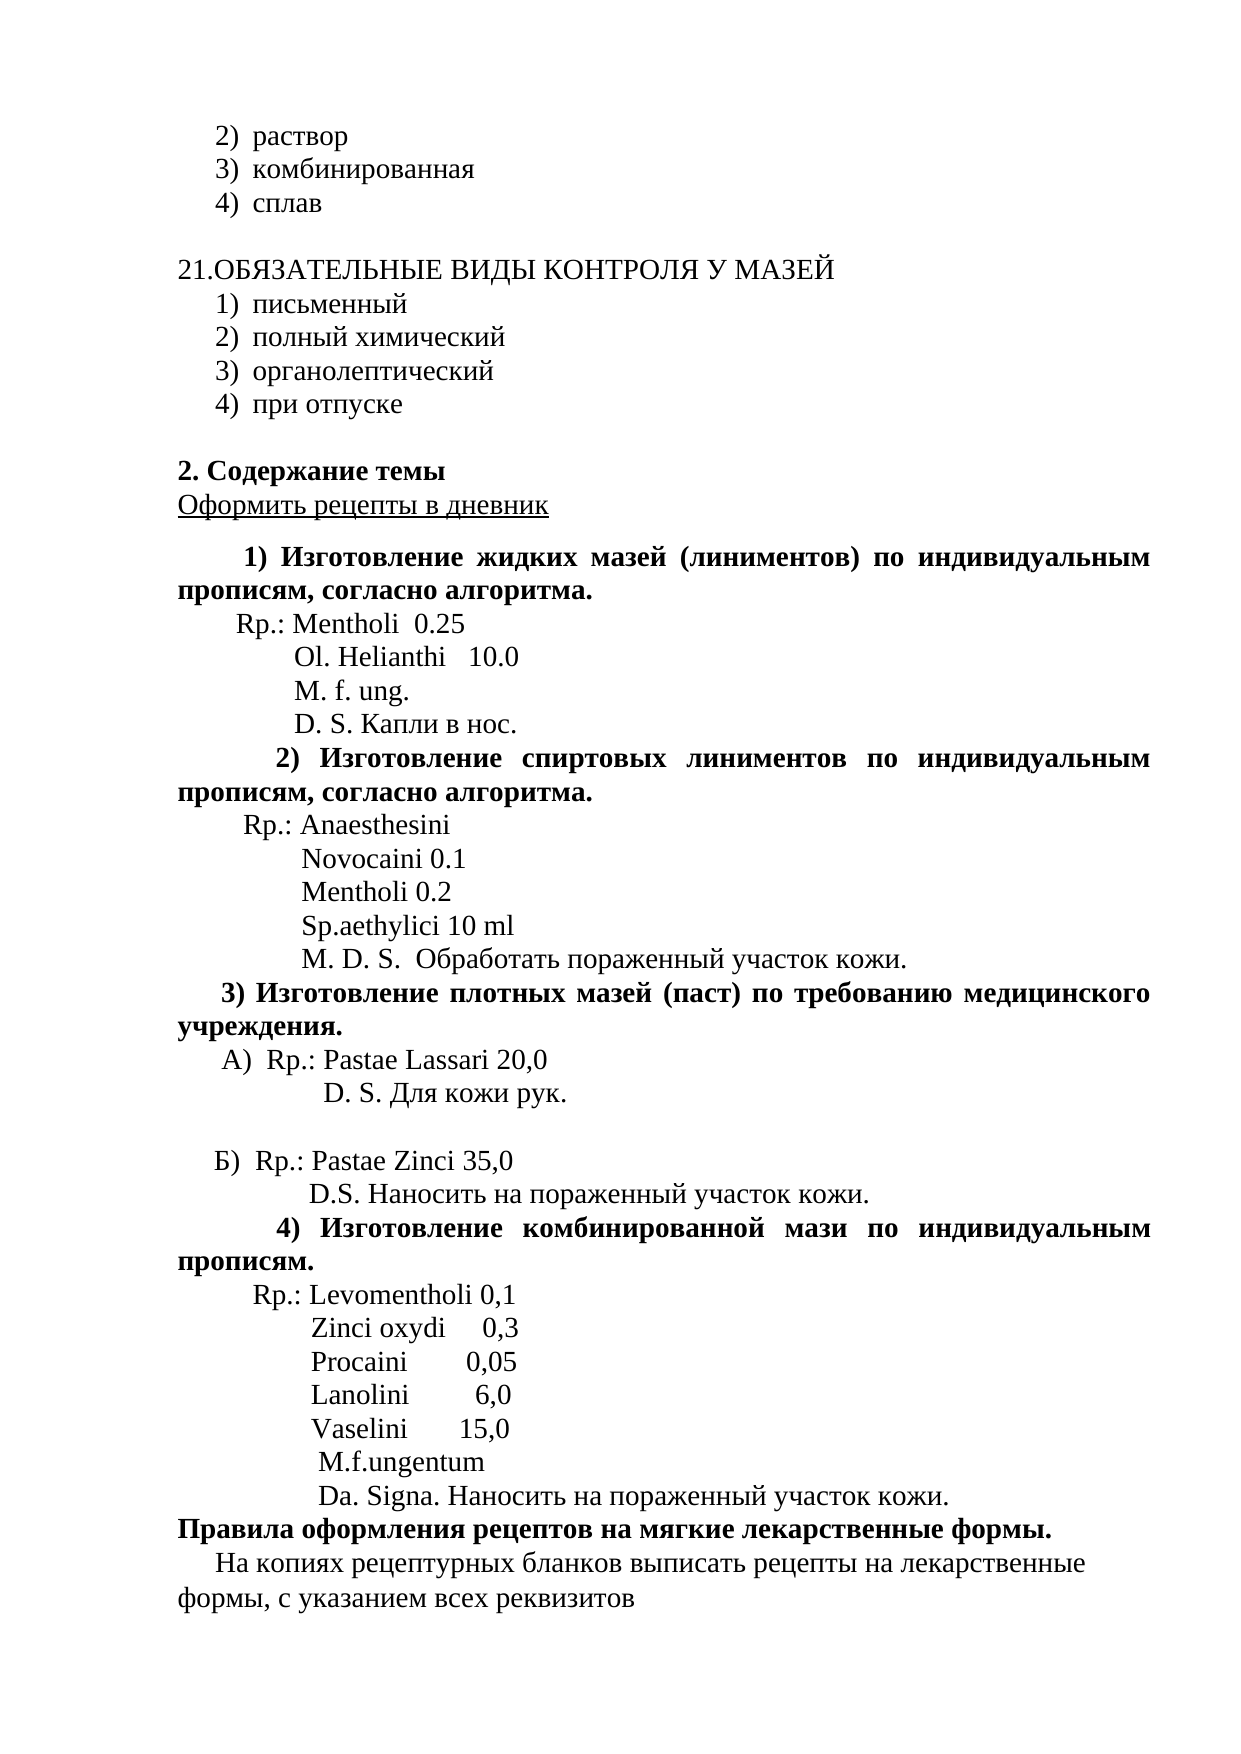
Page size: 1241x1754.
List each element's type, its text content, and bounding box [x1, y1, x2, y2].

text D.S. Наносить на пораженный участок кожи. [177, 1176, 1152, 1210]
text Rp.: Anaesthesini [177, 807, 1152, 841]
text 4) Изготовление комбинированной мази по индивидуальным прописям. [177, 1210, 1152, 1277]
text D. S. Для кожи рук. [177, 1076, 1152, 1109]
list при отпуске [215, 386, 1152, 420]
list письменный [215, 286, 1152, 319]
list Da. Signa. Наносить на пораженный участок кожи. [252, 1478, 1152, 1512]
list Rp.: Levomentholi 0,1 [252, 1277, 1152, 1310]
list Zinci oxydi 0,3 [252, 1310, 1152, 1344]
list комбинированная [215, 152, 1152, 185]
text D. S. Капли в нос. [177, 707, 1152, 740]
list полный химический [215, 319, 1152, 353]
list Vaselini 15,0 [252, 1411, 1152, 1444]
list M.f.ungentum [252, 1444, 1152, 1478]
text На копиях рецептурных бланков выписать рецепты на лекарственные [215, 1545, 1152, 1579]
list Procaini 0,05 [252, 1344, 1152, 1377]
text А) Rp.: Pastae Lassari 20,0 [177, 1042, 1152, 1076]
list раствор [215, 118, 1152, 152]
text формы, с указанием всех реквизитов [177, 1580, 1152, 1614]
text Sp.aethylici 10 ml [177, 908, 1152, 941]
text Ol. Helianthi 10.0 [177, 639, 1152, 673]
text Novocaini 0.1 [177, 841, 1152, 874]
list Lanolini 6,0 [252, 1377, 1152, 1411]
text M. f. ung. [177, 673, 1152, 707]
text 3) Изготовление плотных мазей (паст) по требованию медицинского учреждения. [177, 975, 1152, 1042]
text M. D. S. Обработать пораженный участок кожи. [177, 941, 1152, 975]
text 2. Содержание темы [177, 453, 1152, 487]
list органолептический [215, 353, 1152, 386]
text Правила оформления рецептов на мягкие лекарственные формы. [177, 1512, 1152, 1545]
text Оформить рецепты в дневник [177, 487, 1152, 521]
text 2) Изготовление спиртовых линиментов по индивидуальным прописям, согласно алгоритма. [177, 740, 1152, 807]
text 21.ОБЯЗАТЕЛЬНЫЕ ВИДЫ КОНТРОЛЯ У МАЗЕЙ [177, 252, 1152, 286]
text Mentholi 0.2 [177, 874, 1152, 908]
list сплав [215, 185, 1152, 219]
text 1) Изготовление жидких мазей (линиментов) по индивидуальным прописям, согласно алгоритма. [177, 539, 1152, 606]
text Б) Rp.: Pastae Zinci 35,0 [177, 1143, 1152, 1176]
text Rp.: Mentholi 0.25 [177, 606, 1152, 639]
